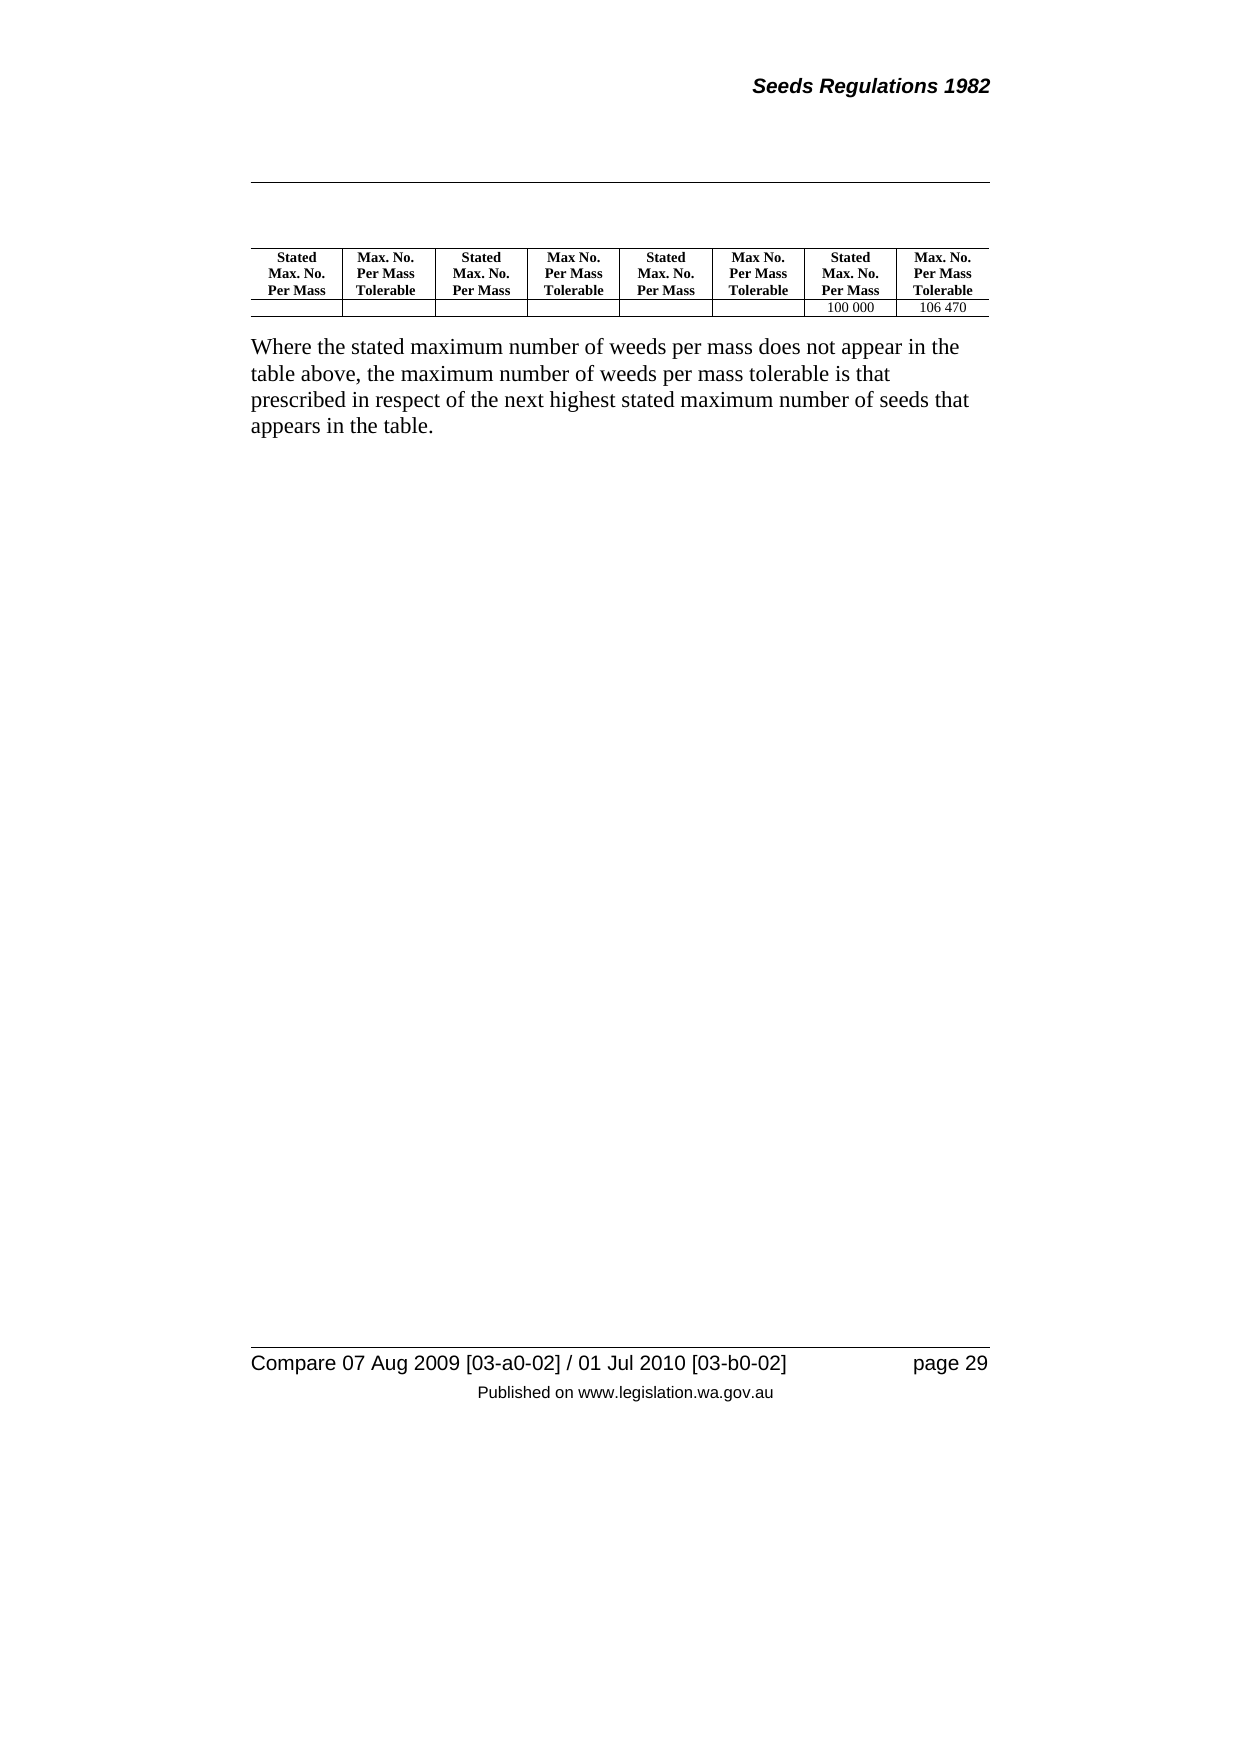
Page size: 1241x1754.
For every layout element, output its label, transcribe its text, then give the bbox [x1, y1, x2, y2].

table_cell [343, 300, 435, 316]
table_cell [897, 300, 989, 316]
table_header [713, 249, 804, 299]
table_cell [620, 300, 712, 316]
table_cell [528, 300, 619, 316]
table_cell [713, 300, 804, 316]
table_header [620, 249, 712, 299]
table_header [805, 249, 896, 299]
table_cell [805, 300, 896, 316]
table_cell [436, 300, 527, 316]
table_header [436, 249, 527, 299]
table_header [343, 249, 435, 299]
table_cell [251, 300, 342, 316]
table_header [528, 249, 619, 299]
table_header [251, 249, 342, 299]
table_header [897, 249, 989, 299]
text Where the stated maximum number of weeds per mass does not appear in the table above, the maximum number of weeds per mass tolerable is that prescribed in respect of the next highest stated maximum number of seeds that appears in the table. [251, 333, 990, 439]
